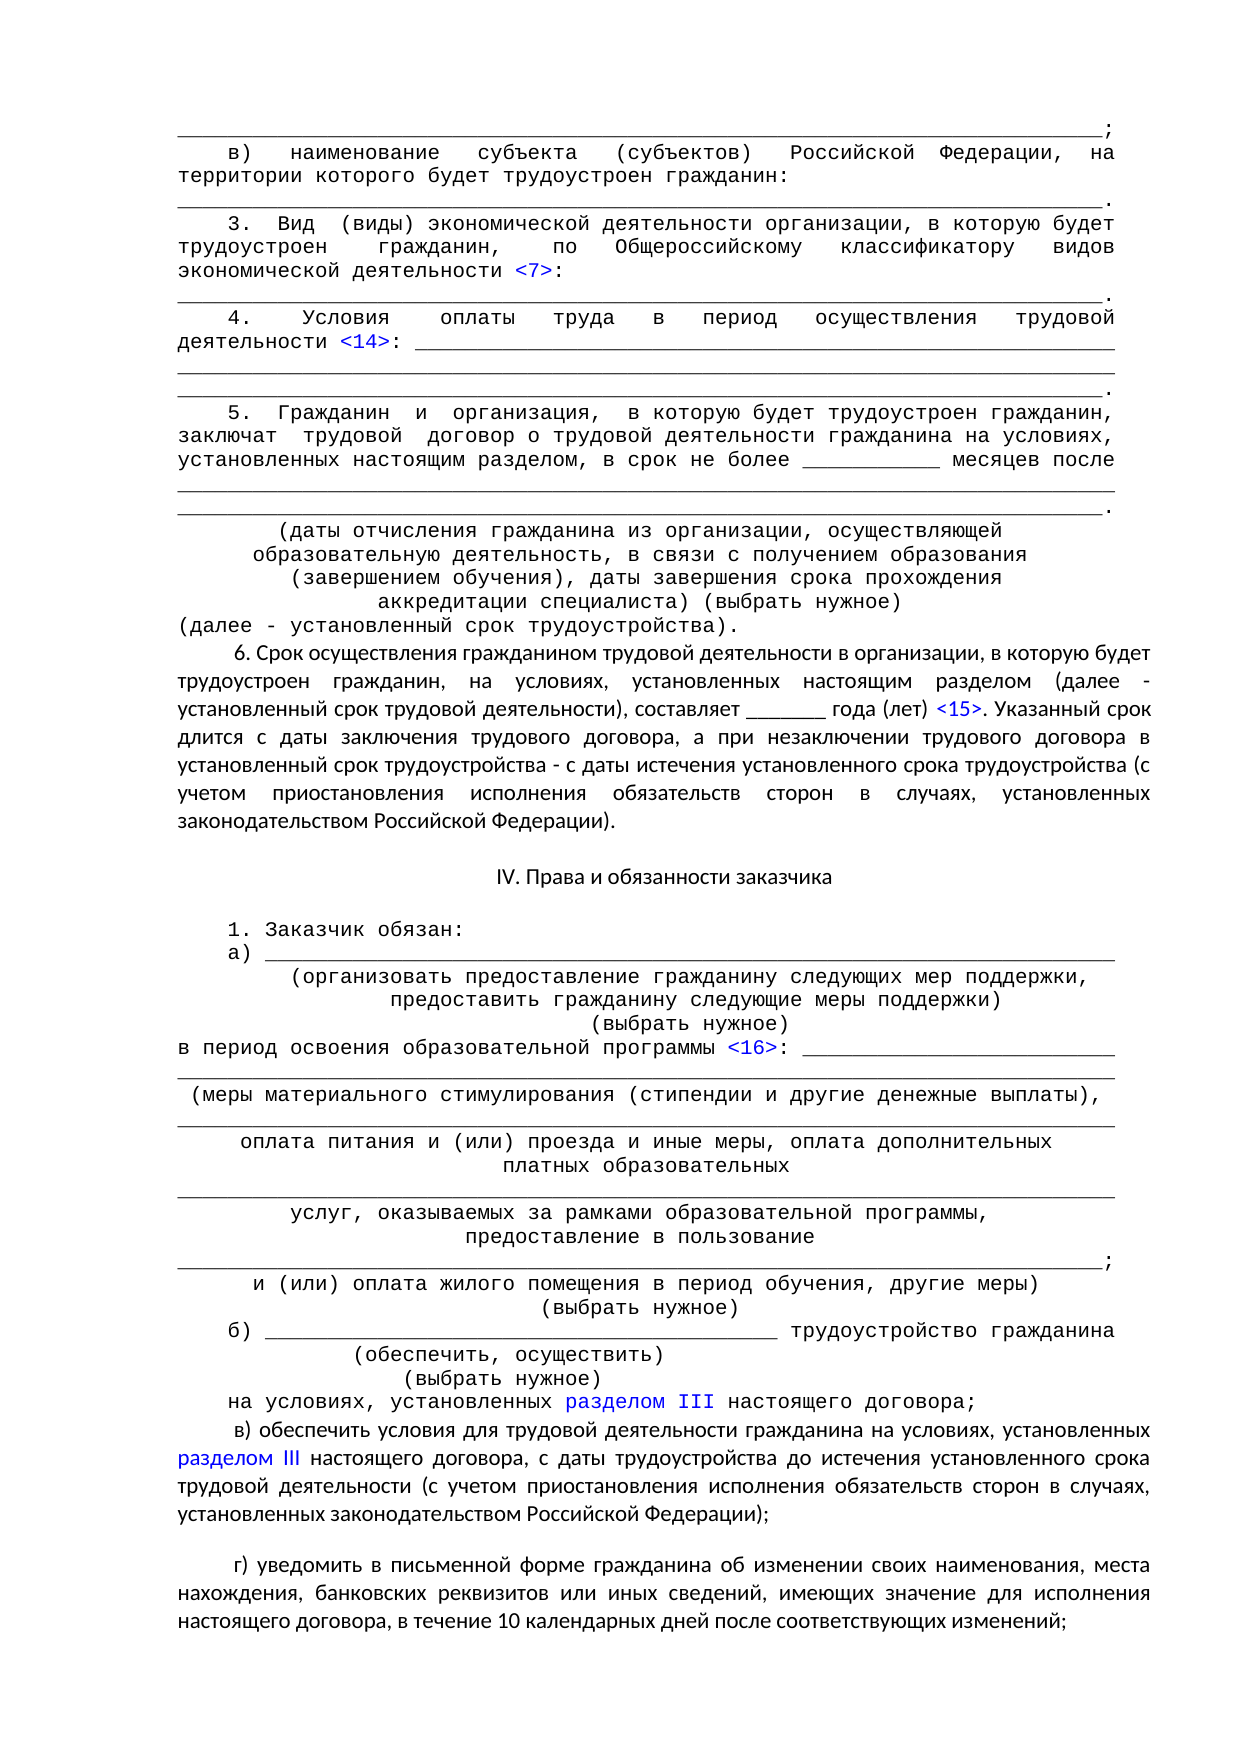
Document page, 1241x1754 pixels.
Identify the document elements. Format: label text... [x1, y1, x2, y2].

text услуг, оказываемых за рамками образовательной программы, [177, 1202, 1152, 1226]
text экономической деятельности <7>: [177, 260, 1152, 284]
text предоставление в пользование [177, 1226, 1152, 1249]
text и (или) оплата жилого помещения в период обучения, другие меры) [177, 1273, 1152, 1297]
text (выбрать нужное) [177, 1013, 1152, 1037]
text трудоустроен гражданин, по Общероссийскому классификатору видов [177, 236, 1152, 260]
text 3. Вид (виды) экономической деятельности организации, в которую будет [177, 213, 1152, 236]
text г) уведомить в письменной форме гражданина об изменении своих наименования, места нахождения, банковских реквизитов или иных сведений, имеющих значение для исполнения настоящего договора, в течение 10 календарных дней после соответствующих изменений; [177, 1550, 1152, 1634]
text в) обеспечить условия для трудовой деятельности гражданина на условиях, установленных разделом III настоящего договора, с даты трудоустройства до истечения установленного срока трудовой деятельности (с учетом приостановления исполнения обязательств сторон в случаях, установленных законодательством Российской Федерации); [177, 1415, 1152, 1527]
text 6. Срок осуществления гражданином трудовой деятельности в организации, в которую будет трудоустроен гражданин, на условиях, установленных настоящим разделом (далее - установленный срок трудовой деятельности), составляет _______ года (лет) <15>. Указанный срок длится с даты заключения трудового договора, а при незаключении трудового договора в установленный срок трудоустройства - с даты истечения установленного срока трудоустройства (с учетом приостановления исполнения обязательств сторон в случаях, установленных законодательством Российской Федерации). [177, 638, 1152, 834]
text (даты отчисления гражданина из организации, осуществляющей [177, 520, 1152, 544]
text (меры материального стимулирования (стипендии и другие денежные выплаты), [177, 1084, 1152, 1108]
text на условиях, установленных разделом III настоящего договора; [177, 1391, 1152, 1415]
text (выбрать нужное) [177, 1297, 1152, 1321]
text платных образовательных [177, 1155, 1152, 1179]
text ___________________________________________________________________________ [177, 1060, 1152, 1084]
text 4. Условия оплаты труда в период осуществления трудовой [177, 307, 1152, 331]
text в период освоения образовательной программы <16>: _________________________ [177, 1037, 1152, 1060]
text предоставить гражданину следующие меры поддержки) [177, 989, 1152, 1013]
text ___________________________________________________________________________ [177, 1179, 1152, 1202]
text установленных настоящим разделом, в срок не более ___________ месяцев после [177, 449, 1152, 473]
text (организовать предоставление гражданину следующих мер поддержки, [177, 966, 1152, 989]
text (далее - установленный срок трудоустройства). [177, 615, 1152, 638]
text __________________________________________________________________________; [177, 1249, 1152, 1273]
text образовательную деятельность, в связи с получением образования [177, 544, 1152, 567]
text __________________________________________________________________________. [177, 189, 1152, 213]
text (обеспечить, осуществить) [177, 1344, 1152, 1368]
text территории которого будет трудоустроен гражданин: [177, 165, 1152, 189]
text (выбрать нужное) [177, 1368, 1152, 1391]
text __________________________________________________________________________. [177, 378, 1152, 402]
text __________________________________________________________________________. [177, 284, 1152, 307]
text оплата питания и (или) проезда и иные меры, оплата дополнительных [177, 1131, 1152, 1155]
text ___________________________________________________________________________ [177, 1108, 1152, 1131]
text аккредитации специалиста) (выбрать нужное) [177, 591, 1152, 615]
text в) наименование субъекта (субъектов) Российской Федерации, на [177, 142, 1152, 165]
text (завершением обучения), даты завершения срока прохождения [177, 567, 1152, 591]
text заключат трудовой договор о трудовой деятельности гражданина на условиях, [177, 426, 1152, 449]
text ___________________________________________________________________________ [177, 473, 1152, 496]
text IV. Права и обязанности заказчика [177, 862, 1152, 891]
text 1. Заказчик обязан: [177, 918, 1152, 942]
text а) ____________________________________________________________________ [177, 942, 1152, 966]
text б) _________________________________________ трудоустройство гражданина [177, 1321, 1152, 1344]
text __________________________________________________________________________; [177, 118, 1152, 142]
text деятельности <14>: ________________________________________________________ [177, 331, 1152, 354]
text ___________________________________________________________________________ [177, 354, 1152, 378]
text 5. Гражданин и организация, в которую будет трудоустроен гражданин, [177, 402, 1152, 426]
text __________________________________________________________________________. [177, 496, 1152, 520]
